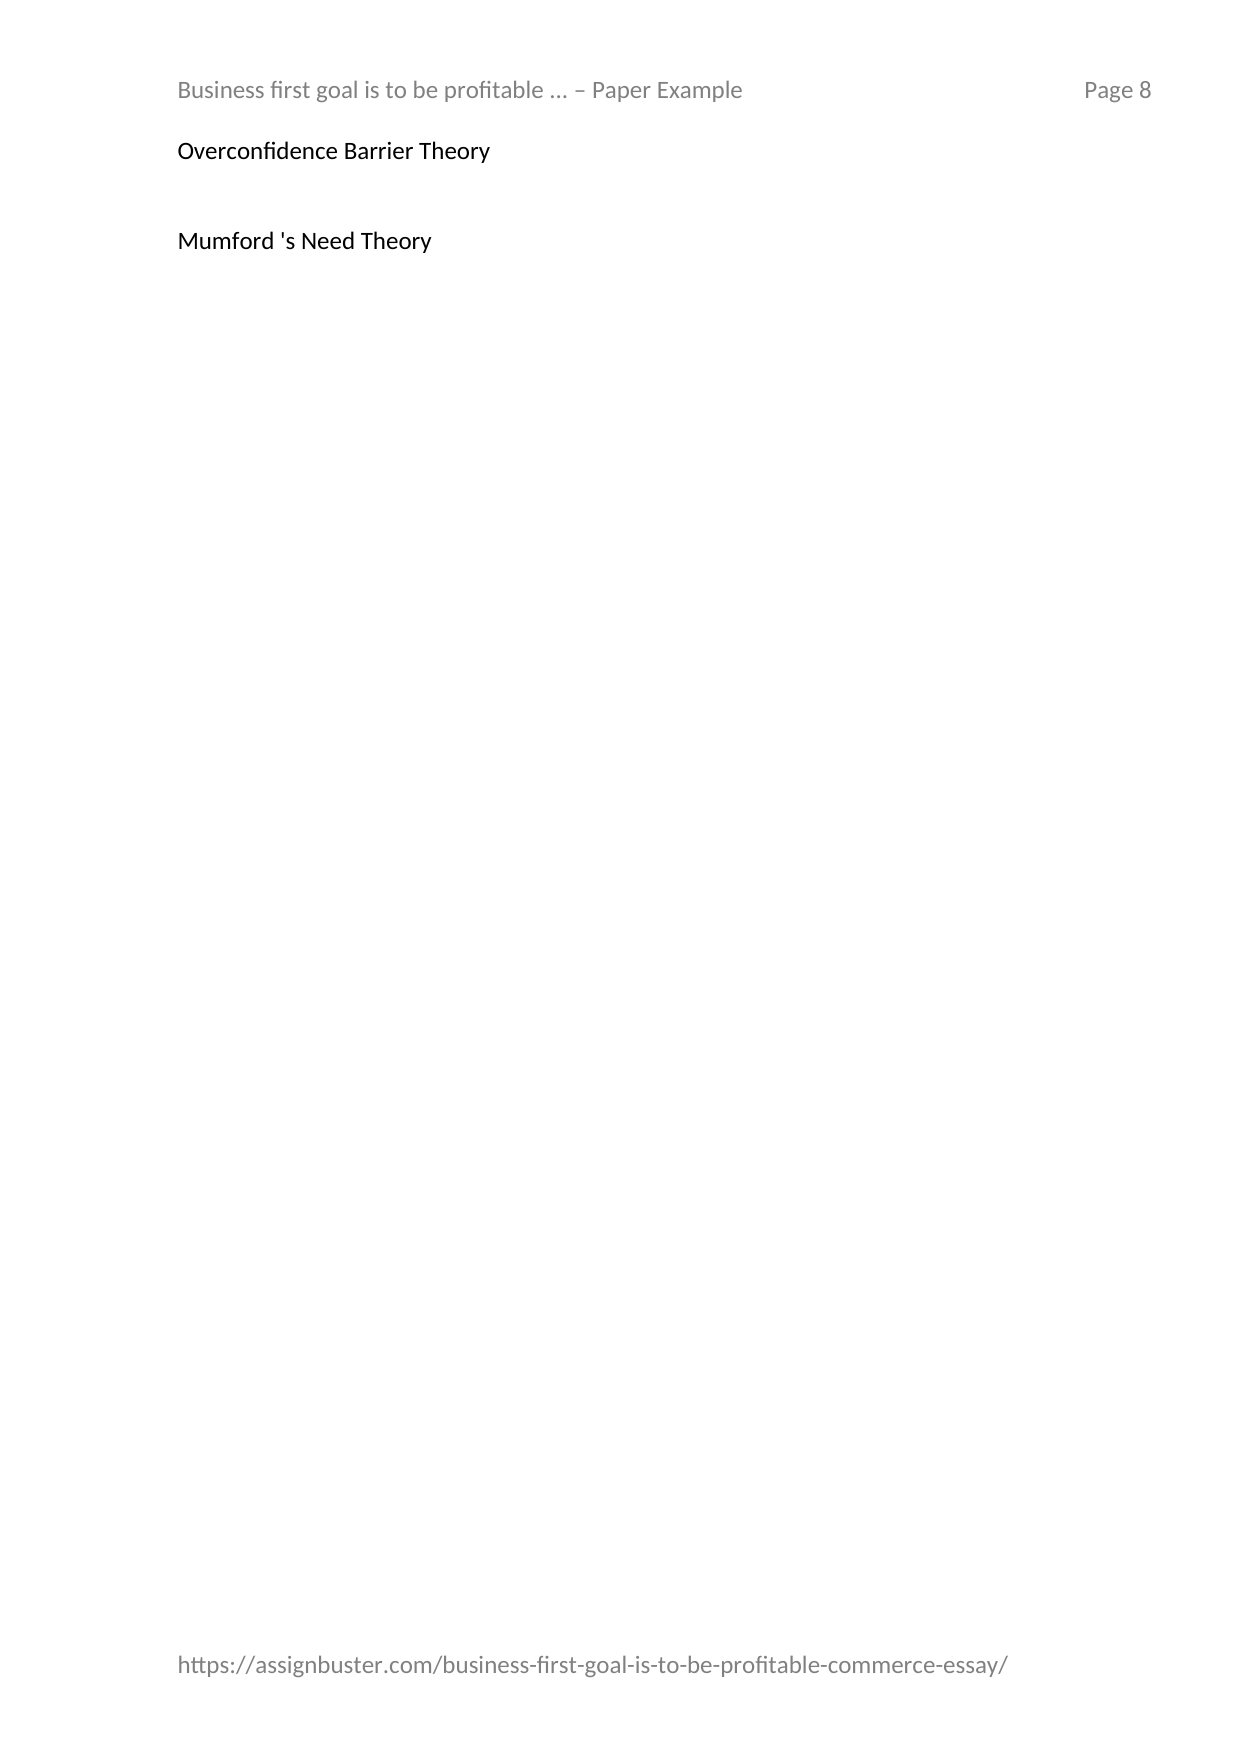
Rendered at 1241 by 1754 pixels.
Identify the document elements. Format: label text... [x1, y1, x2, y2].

text Mumford 's Need Theory [177, 225, 1152, 256]
text Overconfidence Barrier Theory [177, 135, 1152, 165]
